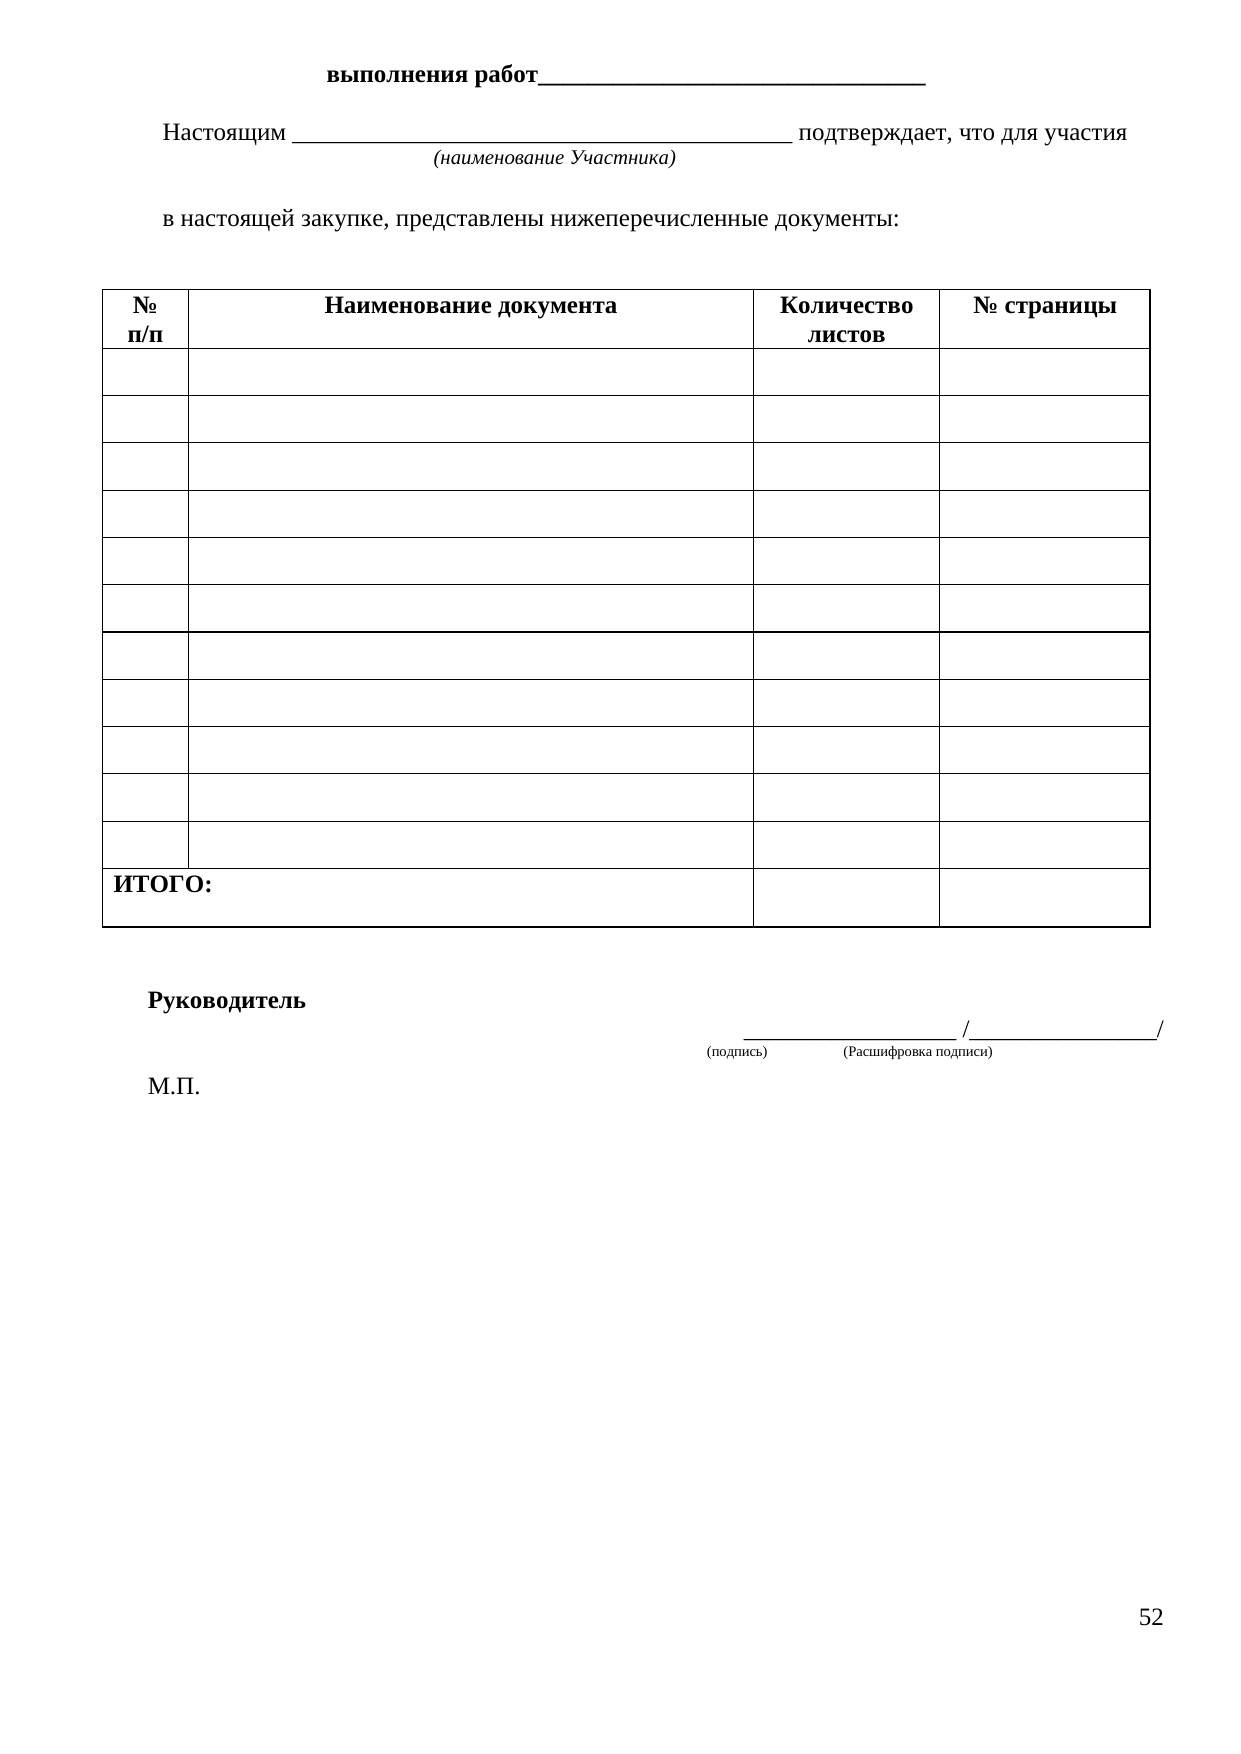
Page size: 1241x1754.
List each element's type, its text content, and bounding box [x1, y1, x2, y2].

table_cell [754, 585, 939, 631]
table_cell [940, 538, 1149, 584]
table_header Количество листов [754, 290, 939, 348]
table_cell [103, 585, 188, 631]
table_cell [940, 585, 1149, 631]
table_cell [940, 396, 1149, 442]
table_cell [189, 774, 753, 821]
text в настоящей закупке, представлены нижеперечисленные документы: [89, 203, 1163, 232]
table_cell [103, 727, 188, 773]
table_cell [754, 349, 939, 395]
table_cell [189, 680, 753, 726]
table_cell [754, 822, 939, 868]
table_cell [940, 633, 1149, 679]
table_cell [940, 869, 1149, 926]
table_cell [103, 774, 188, 821]
table_cell [103, 680, 188, 726]
table_cell [754, 727, 939, 773]
table_cell [189, 585, 753, 631]
text Руководитель [89, 985, 1163, 1014]
table_cell [189, 727, 753, 773]
table_cell [103, 443, 188, 489]
table_cell [103, 349, 188, 395]
table_header Наименование документа [189, 290, 753, 348]
table_cell [189, 349, 753, 395]
table_cell [754, 680, 939, 726]
table_cell [754, 396, 939, 442]
table_cell [103, 822, 188, 868]
text _________________ /_______________/ [89, 1014, 1163, 1042]
text (наименование Участника) [89, 145, 1163, 169]
table_cell [103, 396, 188, 442]
table_cell [940, 349, 1149, 395]
table_cell ИТОГО: [103, 869, 753, 926]
text М.П. [89, 1071, 1163, 1100]
table_cell [103, 633, 188, 679]
table_cell [754, 633, 939, 679]
table_cell [189, 633, 753, 679]
table_cell [940, 774, 1149, 821]
table_cell [754, 538, 939, 584]
table_cell [940, 443, 1149, 489]
table_header № страницы [940, 290, 1149, 348]
table_header № п/п [103, 290, 188, 348]
table_cell [754, 869, 939, 926]
table_cell [103, 491, 188, 537]
table_cell [940, 727, 1149, 773]
table_cell [189, 491, 753, 537]
table_cell [189, 443, 753, 489]
table_cell [754, 774, 939, 821]
table_cell [940, 491, 1149, 537]
table_cell [103, 538, 188, 584]
text Настоящим ________________________________________ подтверждает, что для участия [89, 117, 1163, 145]
table_cell [940, 822, 1149, 868]
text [89, 59, 1163, 88]
table_cell [189, 822, 753, 868]
table_cell [189, 396, 753, 442]
table_cell [940, 680, 1149, 726]
table_cell [754, 443, 939, 489]
text (подпись) (Расшифровка подписи) [89, 1042, 1163, 1071]
table_cell [754, 491, 939, 537]
table_cell [189, 538, 753, 584]
